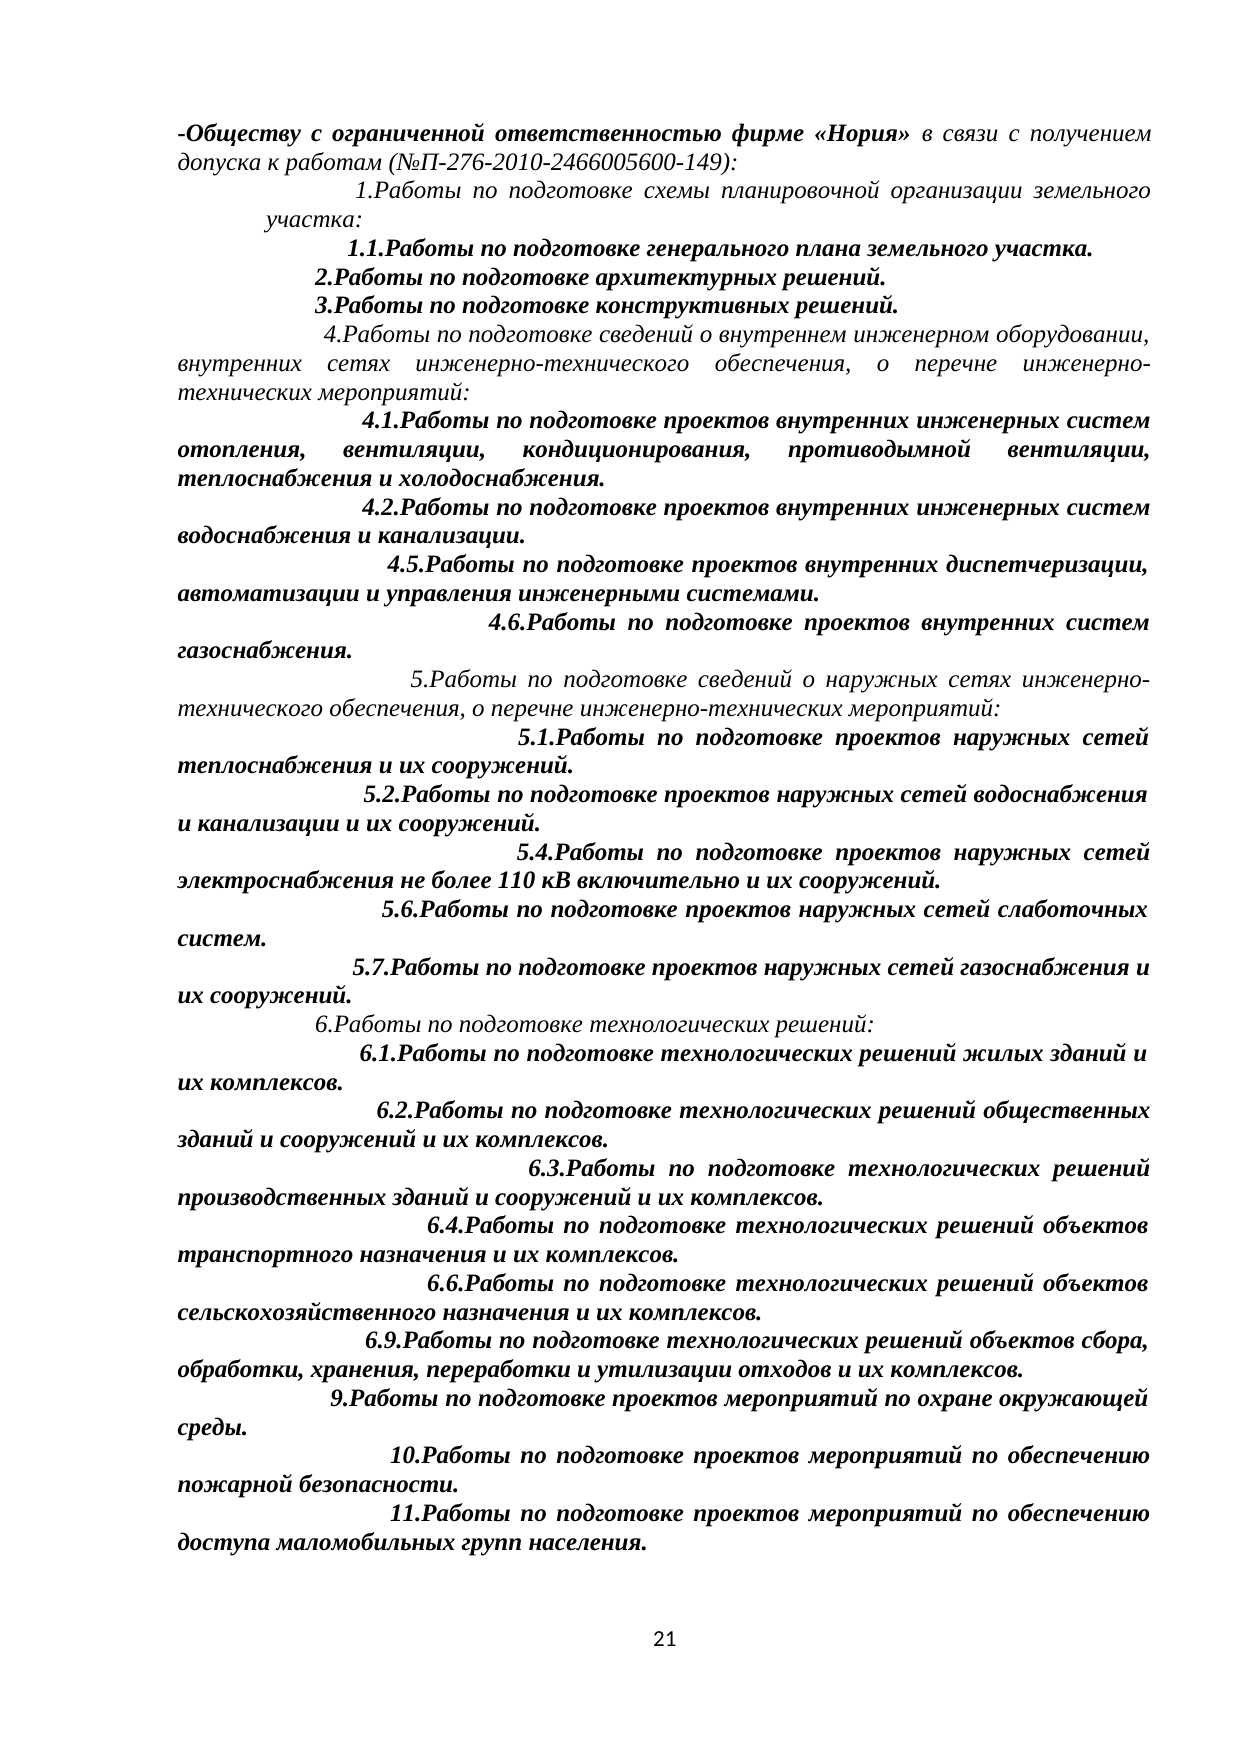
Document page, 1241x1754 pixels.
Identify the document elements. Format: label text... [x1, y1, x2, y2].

text 3.Работы по подготовке конструктивных решений. [177, 291, 1152, 319]
text 4.1.Работы по подготовке проектов внутренних инженерных систем отопления, вентиляции, кондиционирования, противодымной вентиляции, теплоснабжения и холодоснабжения. [177, 406, 1152, 492]
text 6.2.Работы по подготовке технологических решений общественных зданий и сооружений и их комплексов. [177, 1096, 1152, 1153]
text 6.6.Работы по подготовке технологических решений объектов сельскохозяйственного назначения и их комплексов. [177, 1268, 1152, 1326]
text 6.4.Работы по подготовке технологических решений объектов транспортного назначения и их комплексов. [177, 1211, 1152, 1268]
text 2.Работы по подготовке архитектурных решений. [177, 262, 1152, 291]
text 6.9.Работы по подготовке технологических решений объектов сбора, обработки, хранения, переработки и утилизации отходов и их комплексов. [177, 1326, 1152, 1383]
text 1.1.Работы по подготовке генерального плана земельного участка. [266, 233, 1152, 262]
text 6.Работы по подготовке технологических решений: [177, 1009, 1152, 1038]
text 5.4.Работы по подготовке проектов наружных сетей электроснабжения не более 110 кВ включительно и их сооружений. [177, 837, 1152, 894]
text 9.Работы по подготовке проектов мероприятий по охране окружающей среды. [177, 1383, 1152, 1441]
text 11.Работы по подготовке проектов мероприятий по обеспечению доступа маломобильных групп населения. [177, 1498, 1152, 1556]
text 5.1.Работы по подготовке проектов наружных сетей теплоснабжения и их сооружений. [177, 722, 1152, 779]
text 5.6.Работы по подготовке проектов наружных сетей слаботочных систем. [177, 894, 1152, 952]
text 5.2.Работы по подготовке проектов наружных сетей водоснабжения и канализации и их сооружений. [177, 779, 1152, 837]
text 6.1.Работы по подготовке технологических решений жилых зданий и их комплексов. [177, 1038, 1152, 1096]
text -Обществу с ограниченной ответственностью фирме «Нория» в связи с получением допуска к работам (№П-276-2010-2466005600-149): [177, 118, 1152, 176]
text 4.2.Работы по подготовке проектов внутренних инженерных систем водоснабжения и канализации. [177, 492, 1152, 549]
text 5.7.Работы по подготовке проектов наружных сетей газоснабжения и их сооружений. [177, 952, 1152, 1009]
text 10.Работы по подготовке проектов мероприятий по обеспечению пожарной безопасности. [177, 1441, 1152, 1498]
text 1.Работы по подготовке схемы планировочной организации земельного участка: [266, 176, 1152, 233]
text 4.5.Работы по подготовке проектов внутренних диспетчеризации, автоматизации и управления инженерными системами. [177, 549, 1152, 607]
text 6.3.Работы по подготовке технологических решений производственных зданий и сооружений и их комплексов. [177, 1153, 1152, 1211]
text 5.Работы по подготовке сведений о наружных сетях инженерно-технического обеспечения, о перечне инженерно-технических мероприятий: [177, 664, 1152, 722]
text 4.6.Работы по подготовке проектов внутренних систем газоснабжения. [177, 607, 1152, 664]
